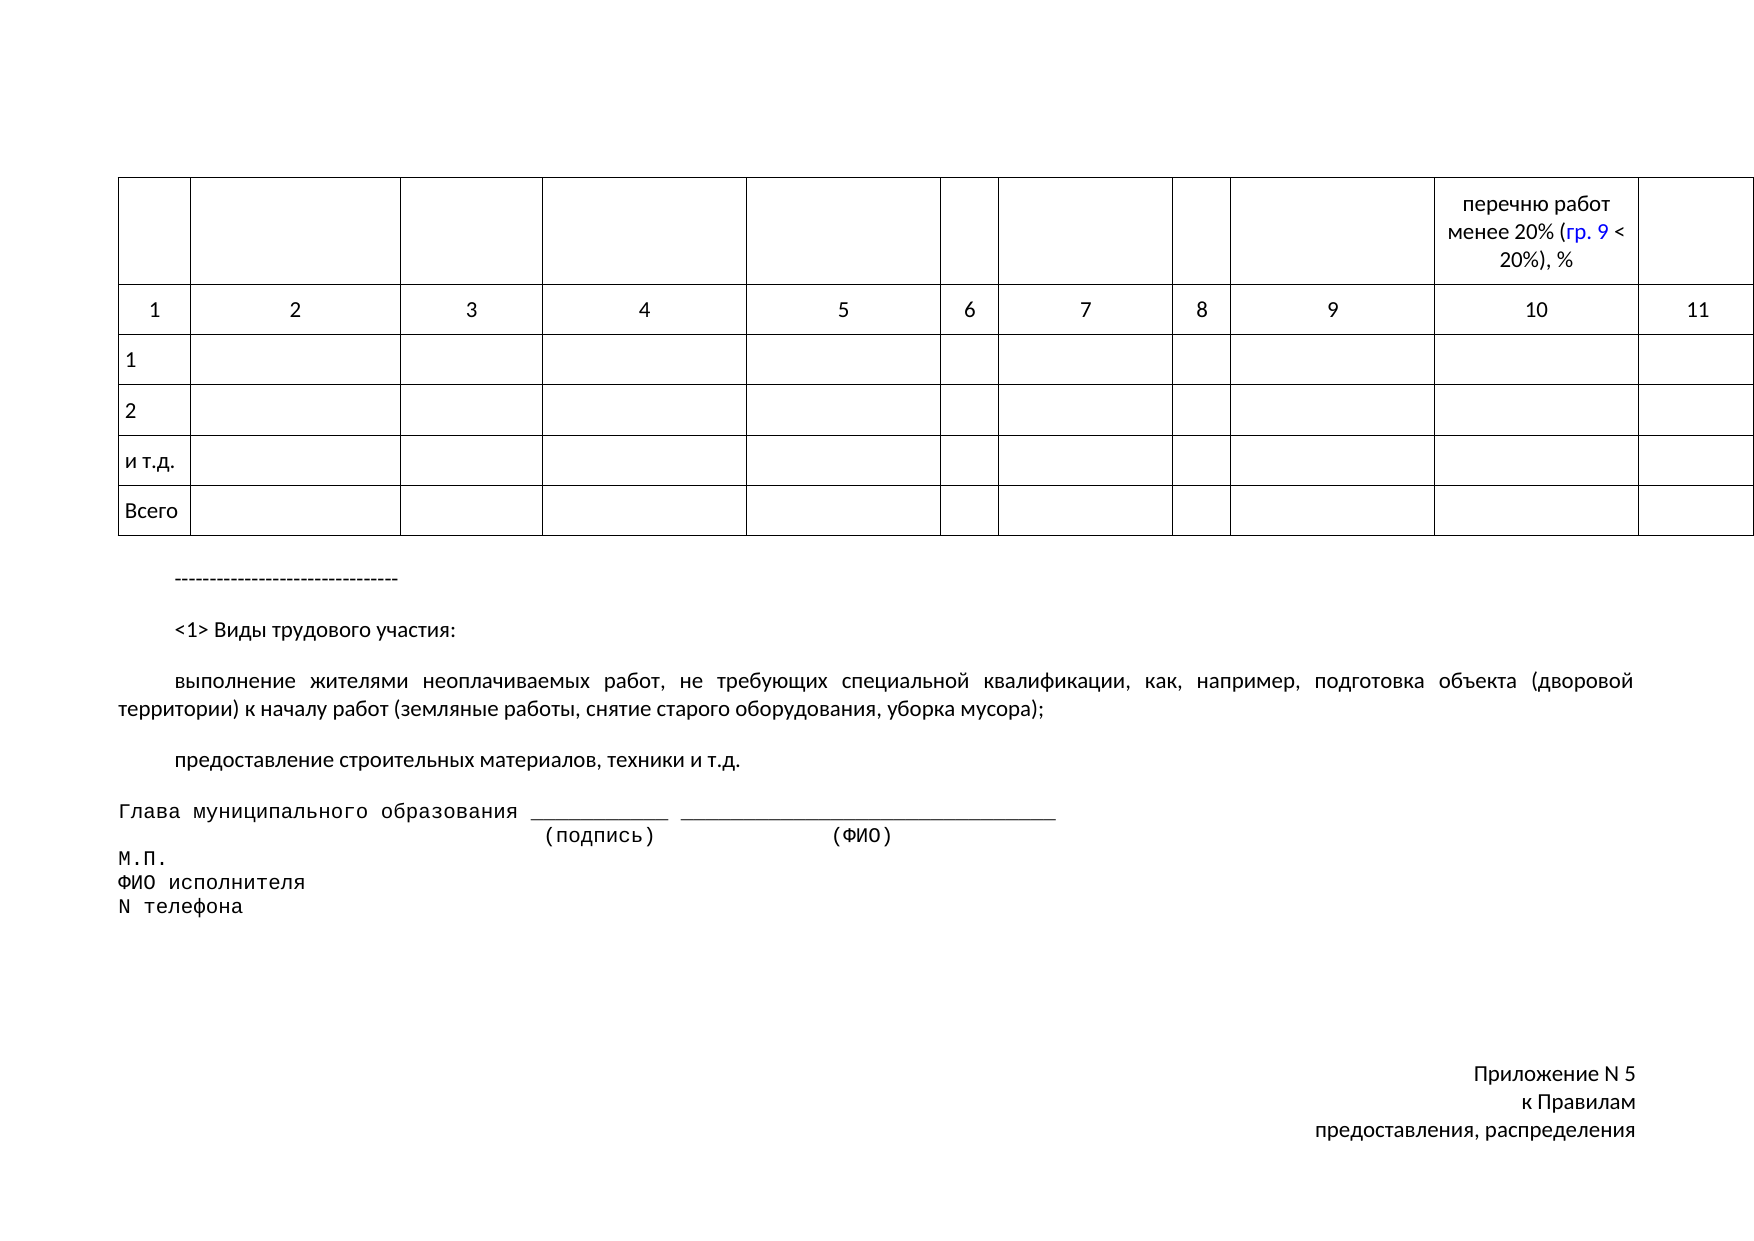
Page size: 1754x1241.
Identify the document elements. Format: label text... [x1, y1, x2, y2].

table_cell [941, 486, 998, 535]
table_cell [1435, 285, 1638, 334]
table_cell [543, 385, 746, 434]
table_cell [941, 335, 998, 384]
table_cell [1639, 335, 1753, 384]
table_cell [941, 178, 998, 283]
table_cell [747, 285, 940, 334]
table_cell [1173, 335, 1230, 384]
text -------------------------------- [118, 564, 1636, 592]
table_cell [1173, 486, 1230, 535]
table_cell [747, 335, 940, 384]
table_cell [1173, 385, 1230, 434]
text Глава муниципального образования ___________ ______________________________ [118, 801, 1636, 825]
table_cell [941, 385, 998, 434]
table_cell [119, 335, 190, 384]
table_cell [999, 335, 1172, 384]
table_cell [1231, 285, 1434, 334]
text к Правилам [118, 1087, 1636, 1115]
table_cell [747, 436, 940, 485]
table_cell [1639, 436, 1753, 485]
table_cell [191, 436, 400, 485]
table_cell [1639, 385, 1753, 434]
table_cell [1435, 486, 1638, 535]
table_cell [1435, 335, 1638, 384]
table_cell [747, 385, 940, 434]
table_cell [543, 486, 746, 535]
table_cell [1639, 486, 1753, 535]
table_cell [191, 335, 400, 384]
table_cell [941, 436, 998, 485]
text ФИО исполнителя [118, 872, 1636, 896]
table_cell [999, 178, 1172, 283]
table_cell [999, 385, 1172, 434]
text предоставления, распределения [118, 1115, 1636, 1143]
text М.П. [118, 848, 1636, 872]
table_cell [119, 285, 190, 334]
text Приложение N 5 [118, 1059, 1636, 1087]
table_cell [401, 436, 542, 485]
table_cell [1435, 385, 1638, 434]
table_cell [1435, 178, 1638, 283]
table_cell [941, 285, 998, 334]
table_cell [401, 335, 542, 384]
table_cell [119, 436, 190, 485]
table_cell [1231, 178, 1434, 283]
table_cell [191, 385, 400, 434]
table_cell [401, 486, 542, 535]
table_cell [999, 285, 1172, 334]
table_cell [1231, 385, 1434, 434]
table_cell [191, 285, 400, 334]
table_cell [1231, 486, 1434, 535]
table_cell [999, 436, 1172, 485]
text выполнение жителями неоплачиваемых работ, не требующих специальной квалификации, как, например, подготовка объекта (дворовой территории) к началу работ (земляные работы, снятие старого оборудования, уборка мусора); [118, 666, 1636, 722]
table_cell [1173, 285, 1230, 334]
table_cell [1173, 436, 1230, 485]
text <1> Виды трудового участия: [118, 615, 1636, 643]
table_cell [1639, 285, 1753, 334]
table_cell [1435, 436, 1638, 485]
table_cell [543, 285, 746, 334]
text (подпись) (ФИО) [118, 825, 1636, 848]
text N телефона [118, 896, 1636, 919]
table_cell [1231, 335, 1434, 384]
text предоставление строительных материалов, техники и т.д. [118, 745, 1636, 773]
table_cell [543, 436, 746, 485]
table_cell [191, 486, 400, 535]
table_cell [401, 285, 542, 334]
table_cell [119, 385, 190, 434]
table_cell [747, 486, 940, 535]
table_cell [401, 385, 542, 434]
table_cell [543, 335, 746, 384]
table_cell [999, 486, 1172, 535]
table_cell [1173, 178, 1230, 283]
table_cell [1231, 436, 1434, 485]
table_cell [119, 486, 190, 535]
